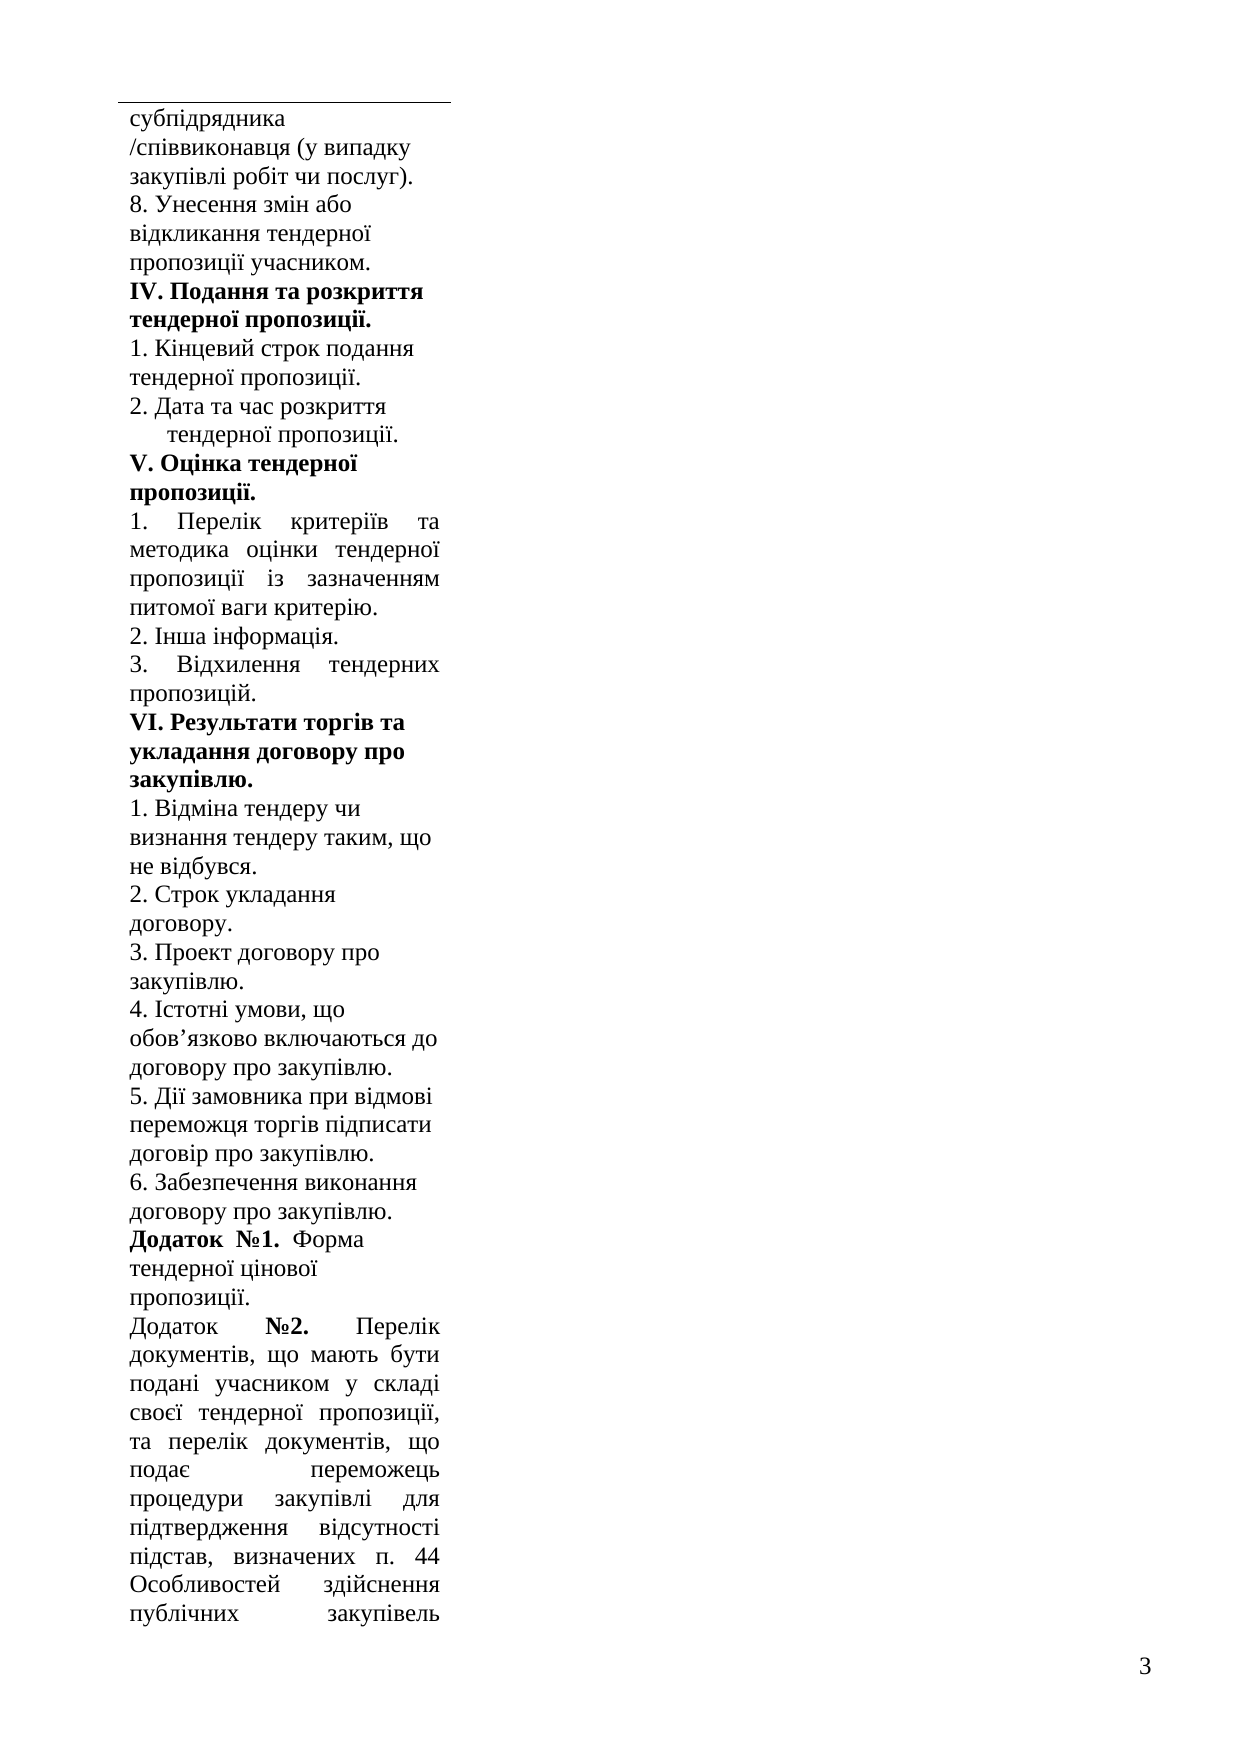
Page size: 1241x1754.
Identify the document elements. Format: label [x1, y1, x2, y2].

table_cell [118, 103, 451, 1627]
